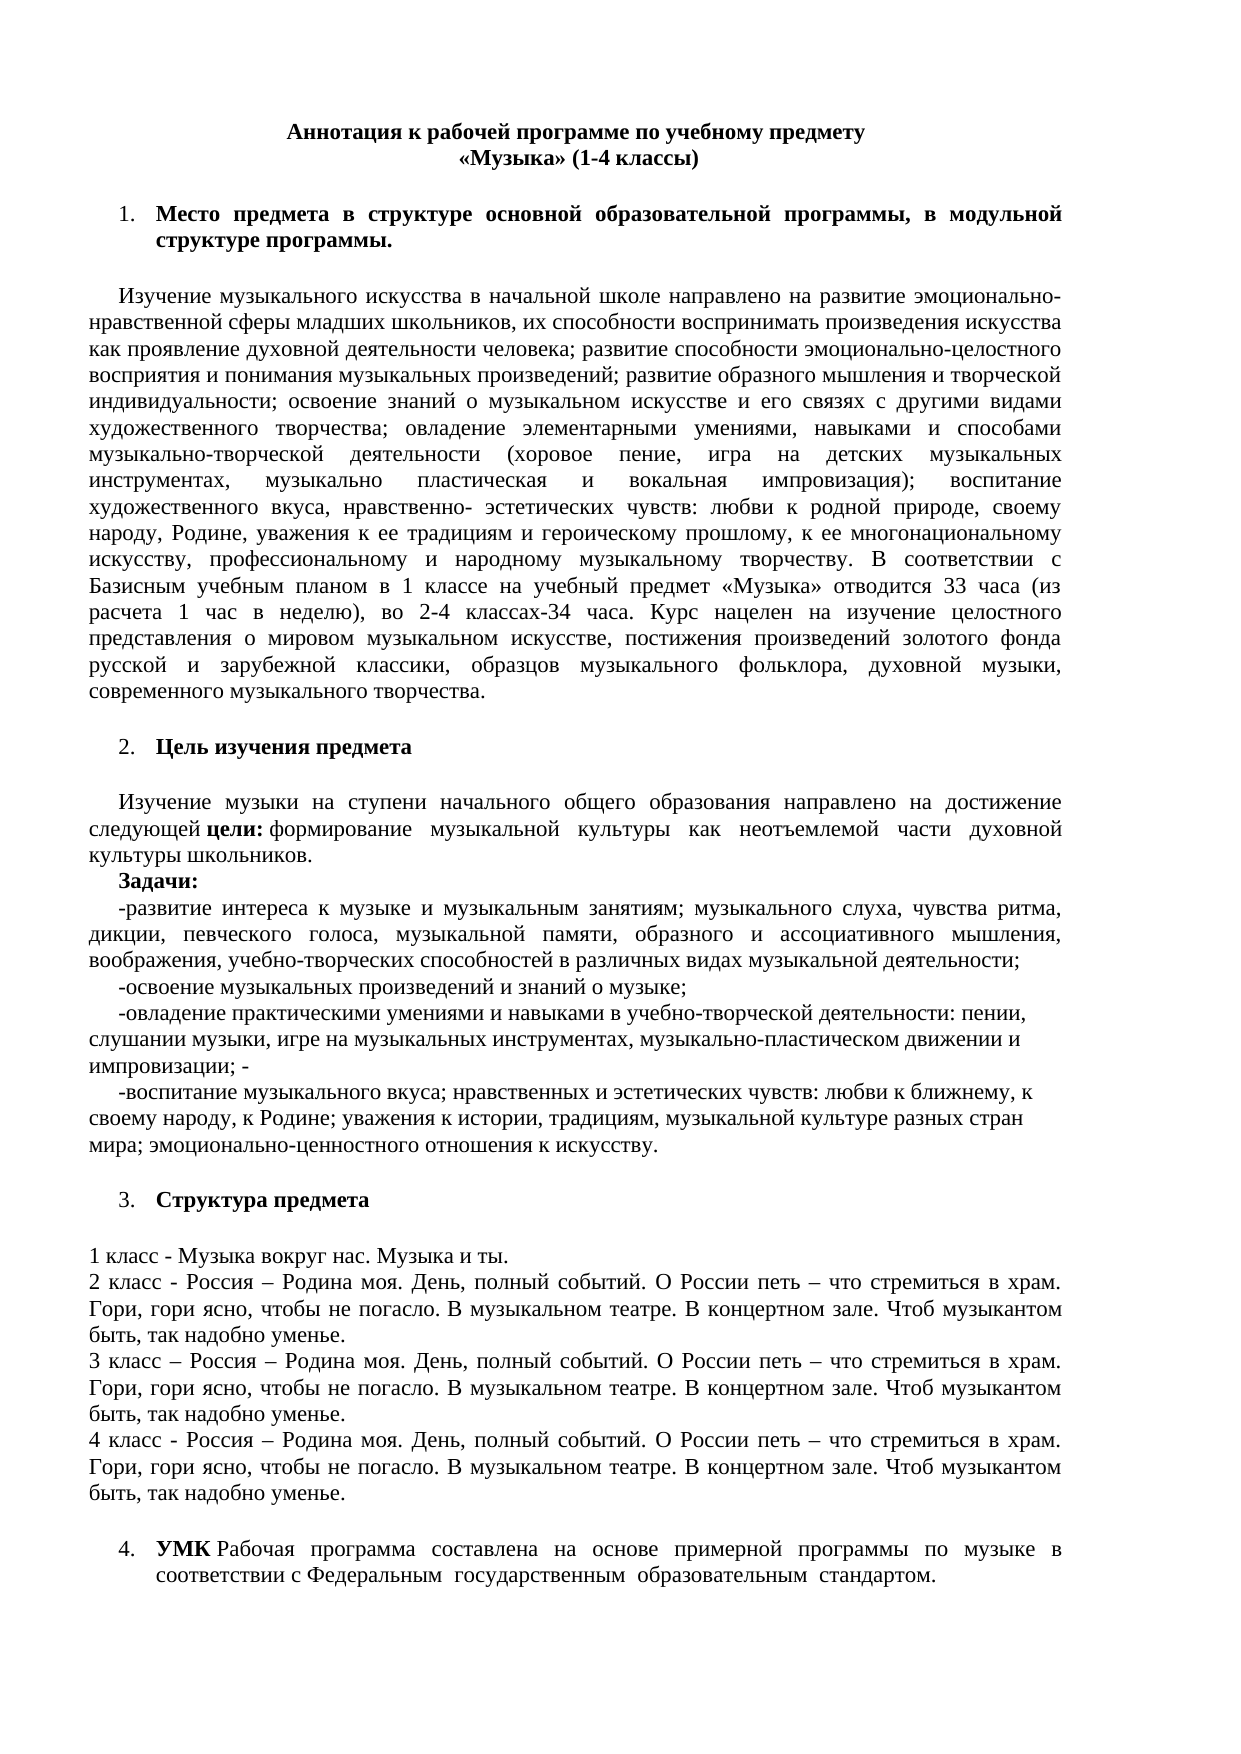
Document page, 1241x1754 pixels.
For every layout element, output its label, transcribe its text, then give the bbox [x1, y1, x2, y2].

text «Музыка» (1-4 классы) [88, 144, 1063, 171]
text 4 класс - Россия – Родина моя. День, полный событий. О России петь – что стремиться в храм. Гори, гори ясно, чтобы не погасло. В музыкальном театре. В концертном зале. Чтоб музыкантом быть, так надобно уменье. [88, 1426, 1063, 1505]
text 3 класс – Россия – Родина моя. День, полный событий. О России петь – что стремиться в храм. Гори, гори ясно, чтобы не погасло. В музыкальном театре. В концертном зале. Чтоб музыкантом быть, так надобно уменье. [88, 1347, 1063, 1426]
text -освоение музыкальных произведений и знаний о музыке; [88, 973, 1063, 999]
list Место предмета в структуре основной образовательной программы, в модульной структуре программы. [118, 200, 1063, 253]
text Аннотация к рабочей программе по учебному предмету [88, 118, 1063, 144]
text Задачи: [88, 867, 1063, 894]
text Изучение музыкального искусства в начальной школе направлено на развитие эмоционально-нравственной сферы младших школьников, их способности воспринимать произведения искусства как проявление духовной деятельности человека; развитие способности эмоционально-целостного восприятия и понимания музыкальных произведений; развитие образного мышления и творческой индивидуальности; освоение знаний о музыкальном искусстве и его связях с другими видами художественного творчества; овладение элементарными умениями, навыками и способами музыкально-творческой деятельности (хоровое пение, игра на детских музыкальных инструментах, музыкально пластическая и вокальная импровизация); воспитание художественного вкуса, нравственно- эстетических чувств: любви к родной природе, своему народу, Родине, уважения к ее традициям и героическому прошлому, к ее многонациональному искусству, профессиональному и народному музыкальному творчеству. В соответствии с Базисным учебным планом в 1 классе на учебный предмет «Музыка» отводится 33 часа (из расчета 1 час в неделю), во 2-4 классах-34 часа. Курс нацелен на изучение целостного представления о мировом музыкальном искусстве, постижения произведений золотого фонда русской и зарубежной классики, образцов музыкального фольклора, духовной музыки, современного музыкального творчества. [88, 282, 1063, 703]
text -воспитание музыкального вкуса; нравственных и эстетических чувств: любви к ближнему, к своему народу, к Родине; уважения к истории, традициям, музыкальной культуре разных стран мира; эмоционально-ценностного отношения к искусству. [88, 1078, 1063, 1157]
text 1 класс - Музыка вокруг нас. Музыка и ты. [88, 1242, 1063, 1268]
text 2 класс - Россия – Родина моя. День, полный событий. О России петь – что стремиться в храм. Гори, гори ясно, чтобы не погасло. В музыкальном театре. В концертном зале. Чтоб музыкантом быть, так надобно уменье. [88, 1268, 1063, 1347]
text -овладение практическими умениями и навыками в учебно-творческой деятельности: пении, слушании музыки, игре на музыкальных инструментах, музыкально-пластическом движении и импровизации; - [88, 999, 1063, 1078]
list Структура предмета [118, 1186, 1063, 1213]
list УМК Рабочая программа составлена на основе примерной программы по музыке в соответствии с Федеральным государственным образовательным стандартом. [118, 1534, 1063, 1587]
text Изучение музыки на ступени начального общего образования направлено на достижение следующей цели: формирование музыкальной культуры как неотъемлемой части духовной культуры школьников. [88, 788, 1063, 867]
list Цель изучения предмета [118, 733, 1063, 759]
text -развитие интереса к музыке и музыкальным занятиям; музыкального слуха, чувства ритма, дикции, певческого голоса, музыкальной памяти, образного и ассоциативного мышления, воображения, учебно-творческих способностей в различных видах музыкальной деятельности; [88, 894, 1063, 973]
